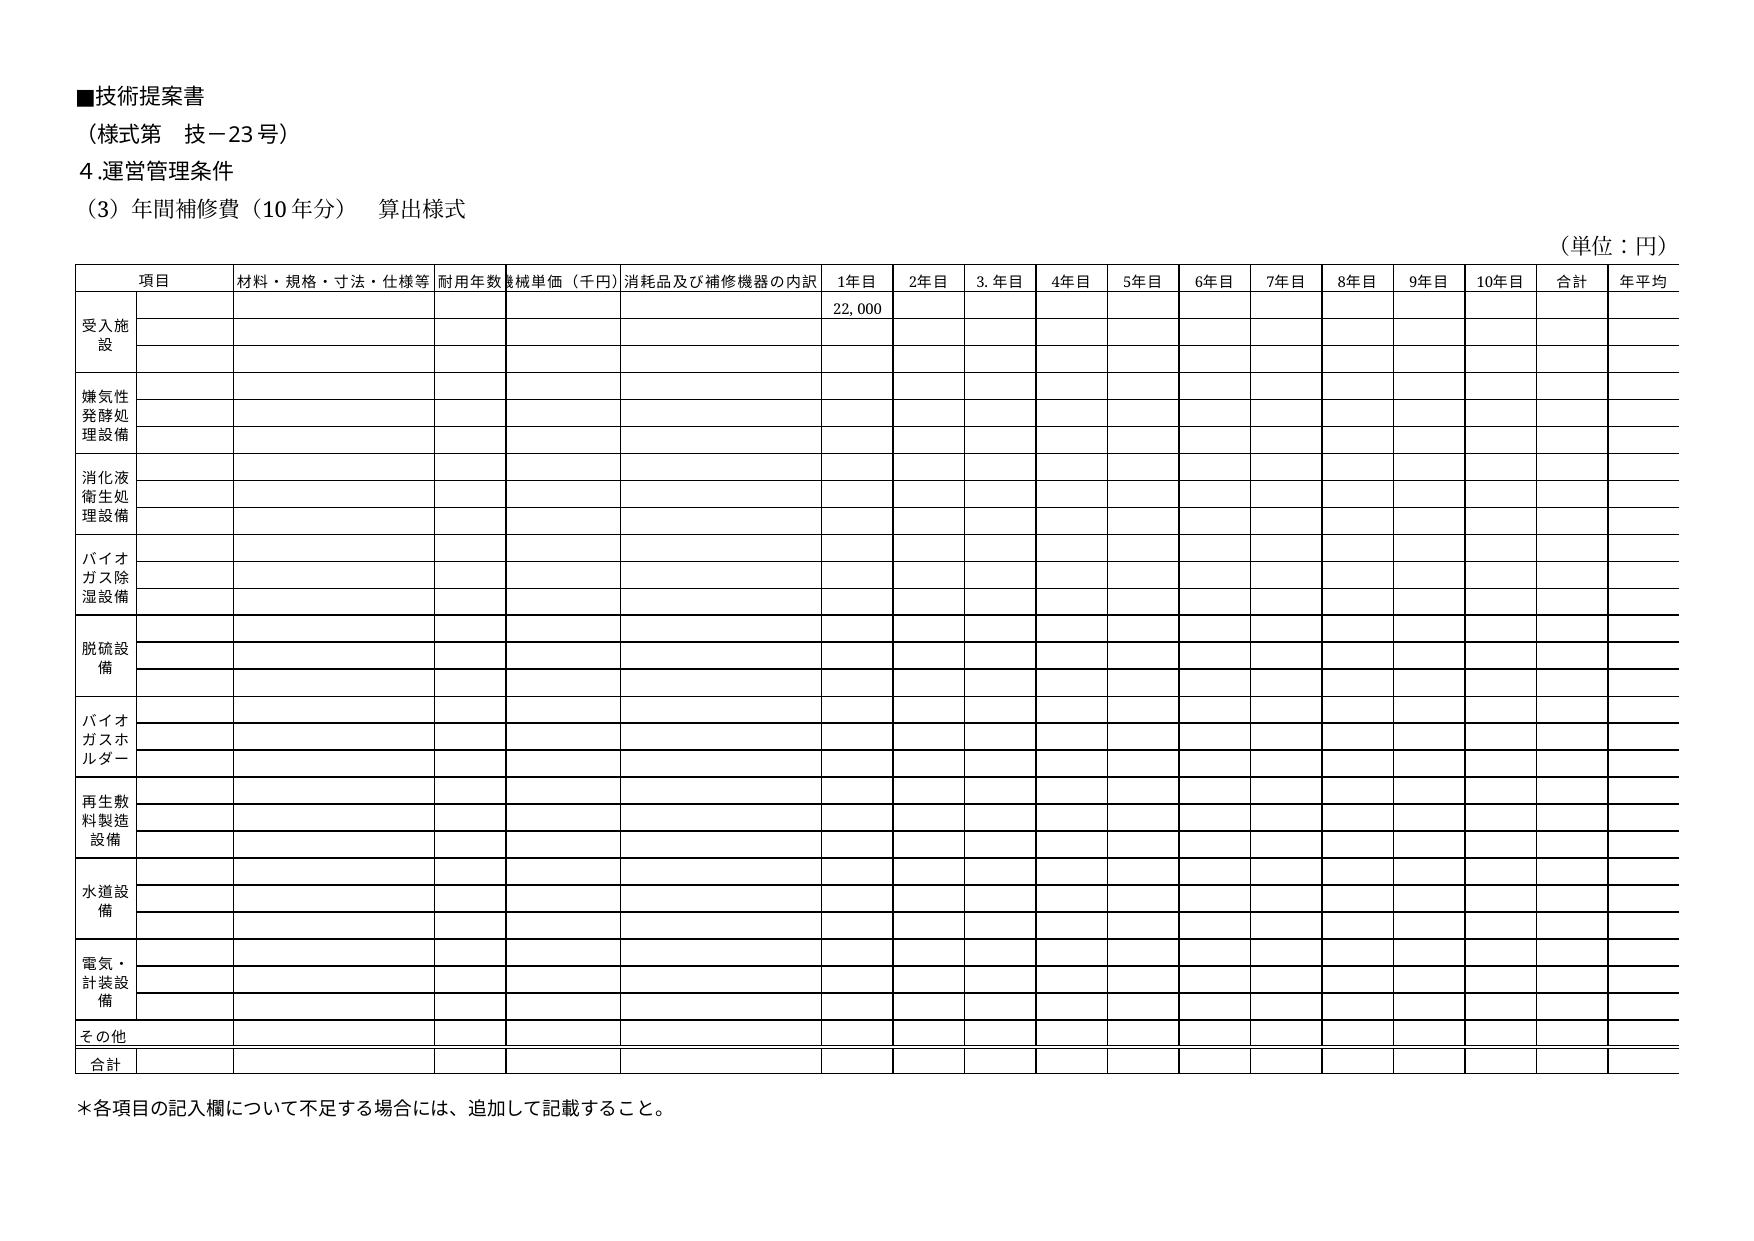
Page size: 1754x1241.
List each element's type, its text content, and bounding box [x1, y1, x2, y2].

text ＊各項目の記入欄について不足する場合には、追加して記載すること。 [75, 1089, 1679, 1126]
text ■技術提案書 [75, 76, 1679, 114]
text （3）年間補修費（10年分） 算出様式 [75, 189, 1679, 226]
text ４.運営管理条件 [75, 151, 1679, 189]
text （様式第 技－23号） [75, 114, 1679, 151]
text （単位：円） [75, 226, 1679, 264]
